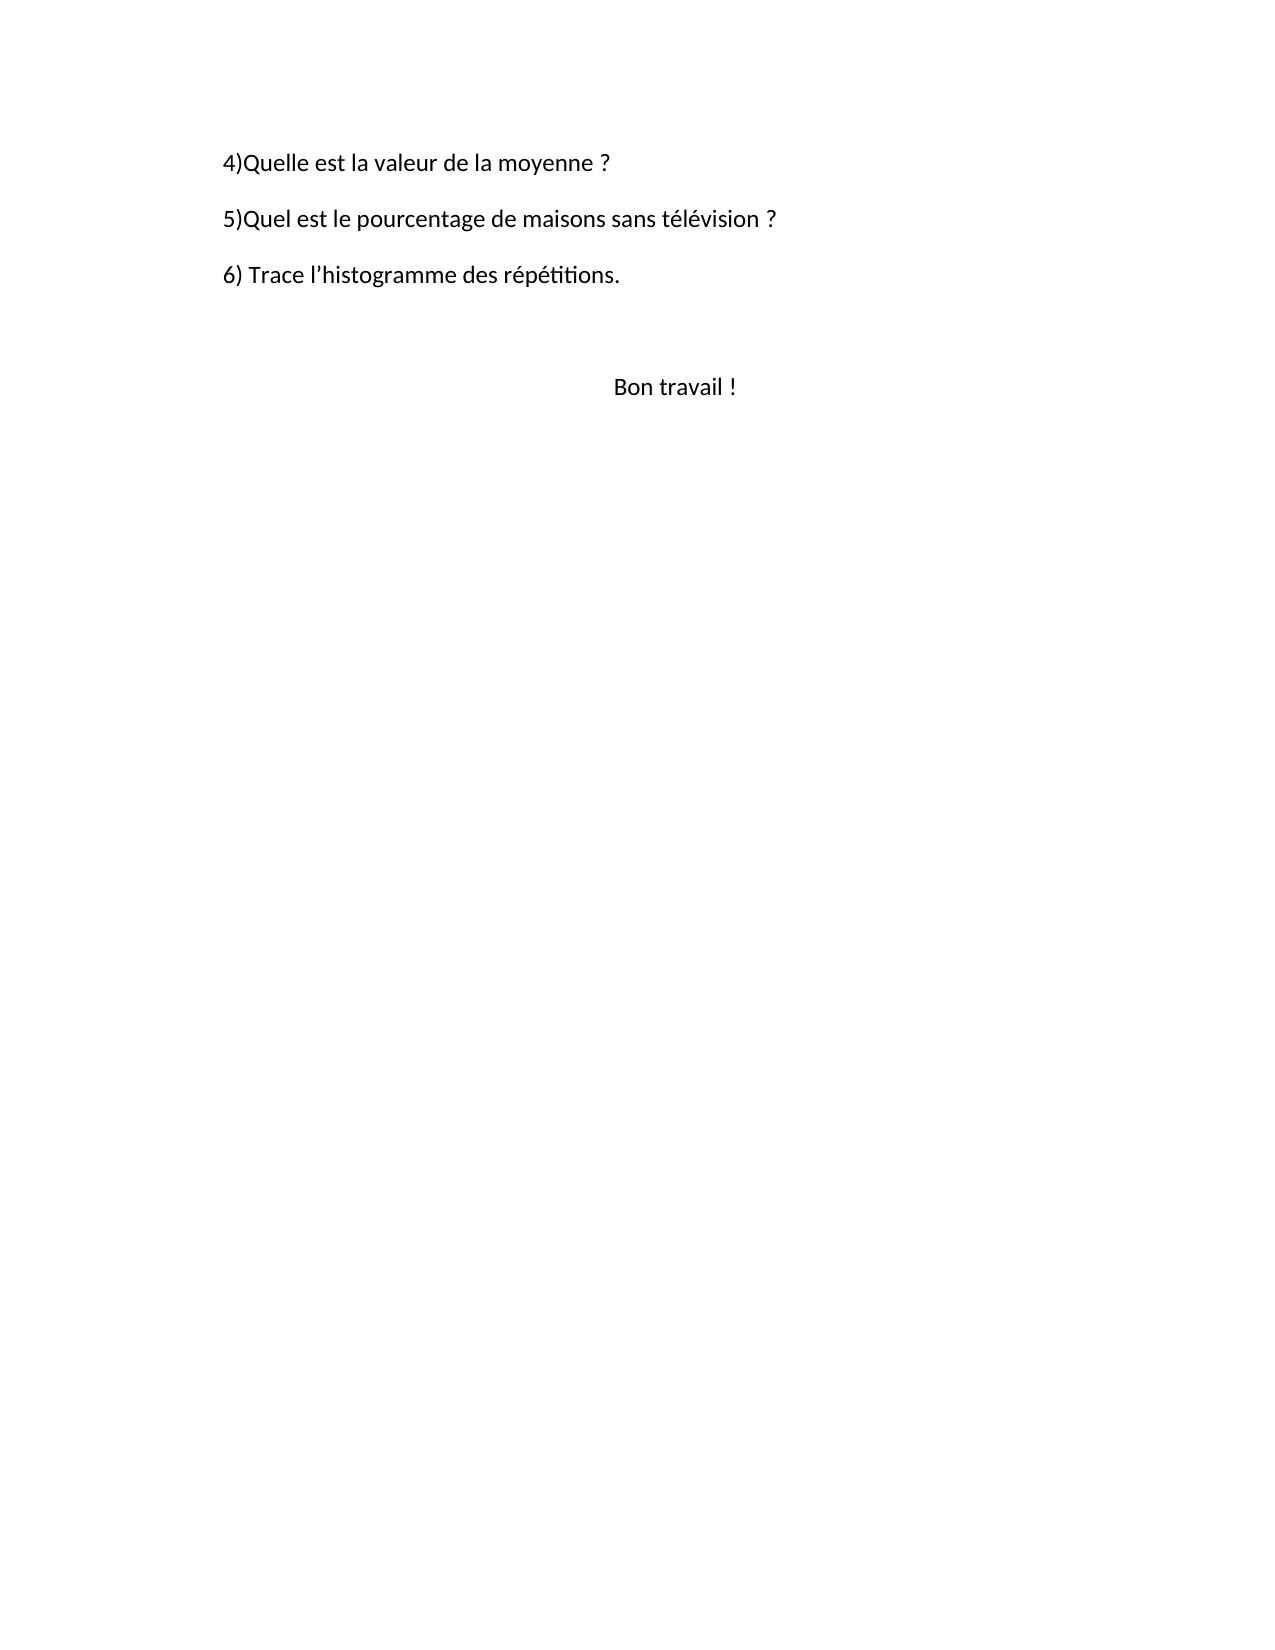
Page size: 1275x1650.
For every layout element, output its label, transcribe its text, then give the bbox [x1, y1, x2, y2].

text 4)Quelle est la valeur de la moyenne ? [223, 148, 1127, 178]
text 5)Quel est le pourcentage de maisons sans télévision ? [223, 203, 1127, 234]
text Bon travail ! [223, 371, 1127, 401]
text 6) Trace l’histogramme des répétitions. [223, 259, 1127, 290]
